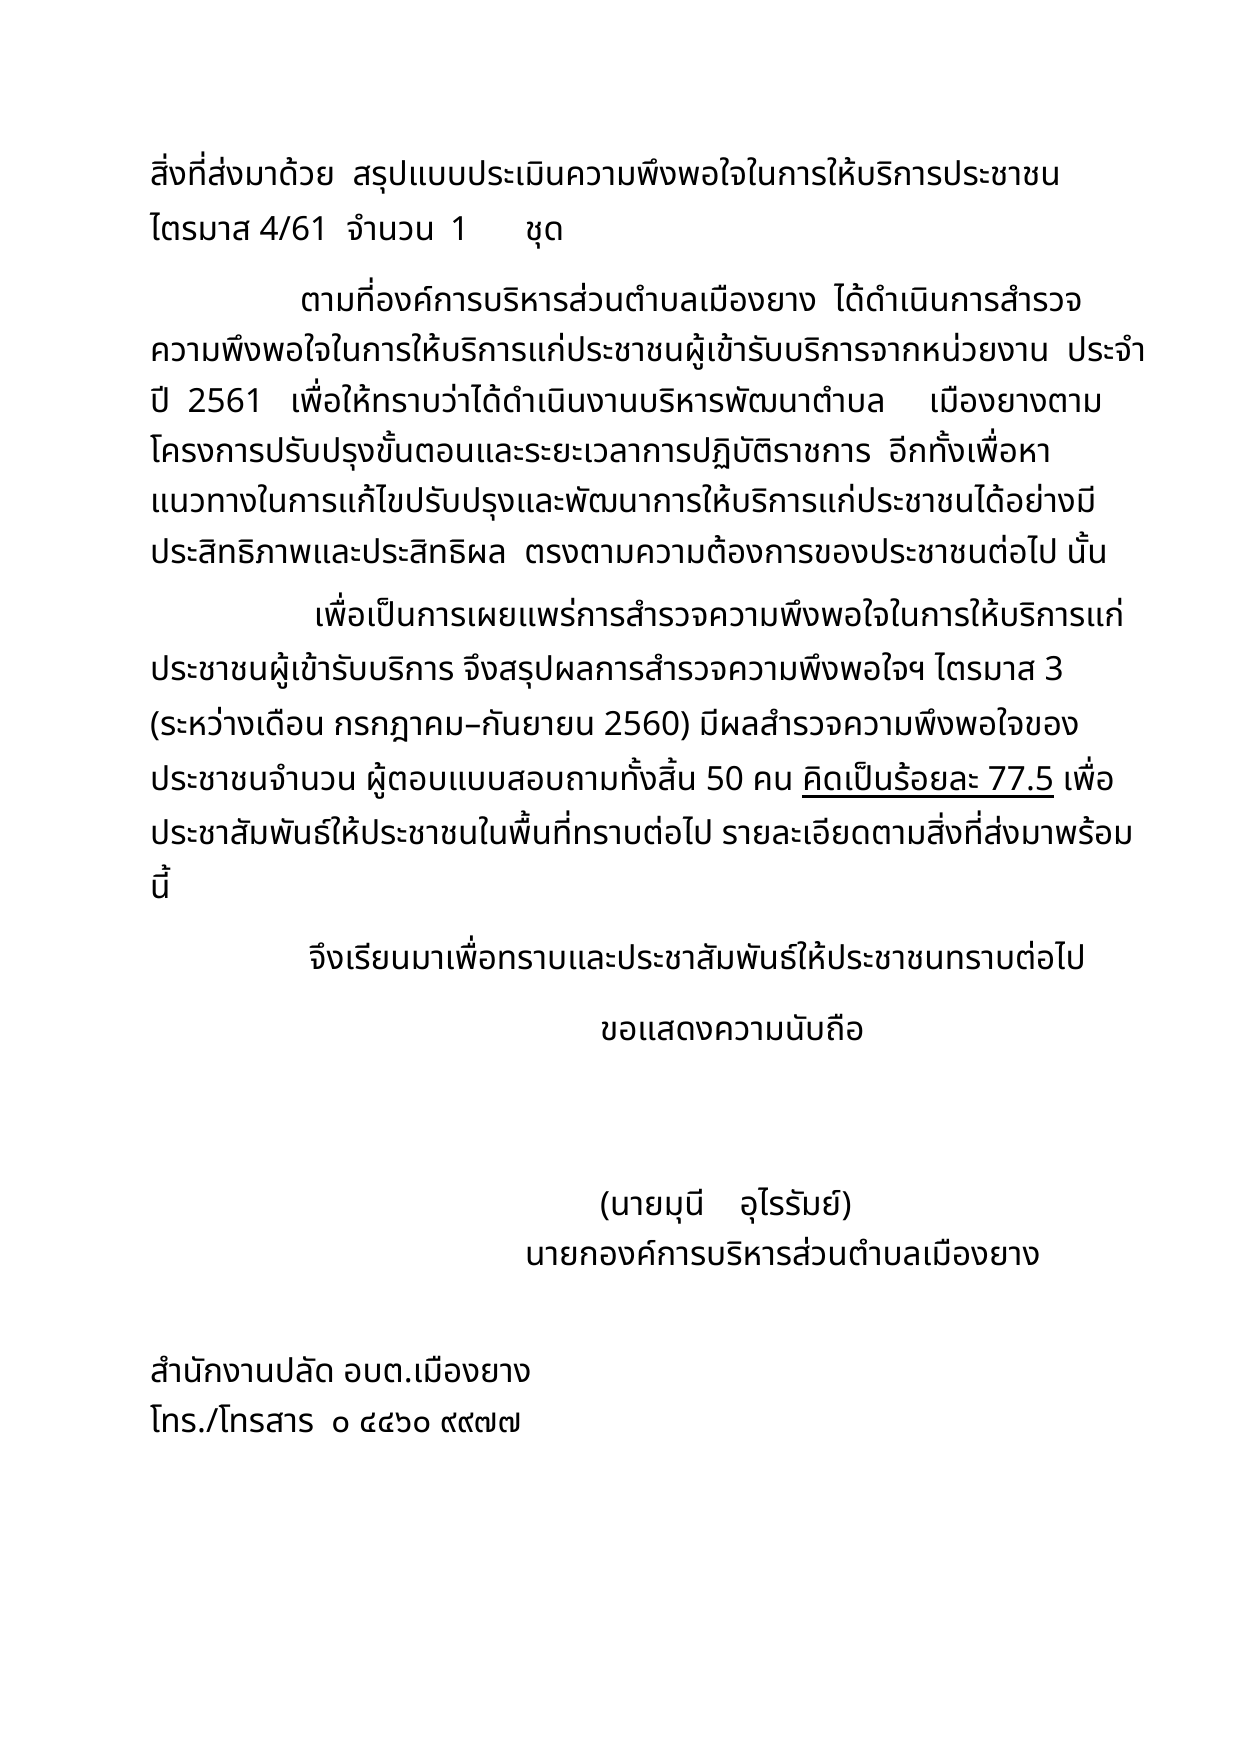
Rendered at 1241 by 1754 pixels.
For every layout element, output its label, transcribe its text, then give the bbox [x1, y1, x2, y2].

text (นายมุนี อุไรรัมย์) [150, 1180, 1152, 1230]
text นายกองค์การบริหารส่วนตำบลเมืองยาง [150, 1230, 1152, 1281]
text โทร./โทรสาร ๐ ๔๔๖๐ ๙๙๗๗ [150, 1397, 1152, 1448]
text เพื่อเป็นการเผยแพร่การสำรวจความพึงพอใจในการให้บริการแก่ประชาชนผู้เข้ารับบริการ จึงสรุปผลการสำรวจความพึงพอใจฯ ไตรมาส 3 (ระหว่างเดือน กรกฎาคม–กันยายน 2560) มีผลสำรวจความพึงพอใจของประชาชนจำนวน ผู้ตอบแบบสอบถามทั้งสิ้น 50 คน คิดเป็นร้อยละ 77.5 เพื่อประชาสัมพันธ์ให้ประชาชนในพื้นที่ทราบต่อไป รายละเอียดตามสิ่งที่ส่งมาพร้อมนี้ [150, 591, 1152, 914]
text ตามที่องค์การบริหารส่วนตำบลเมืองยาง ได้ดำเนินการสำรวจความพึงพอใจในการให้บริการแก่ประชาชนผู้เข้ารับบริการจากหน่วยงาน ประจำปี 2561 เพื่อให้ทราบว่าได้ดำเนินงานบริหารพัฒนาตำบล เมืองยางตามโครงการปรับปรุงขั้นตอนและระยะเวลาการปฏิบัติราชการ อีกทั้งเพื่อหาแนวทางในการแก้ไขปรับปรุงและพัฒนาการให้บริการแก่ประชาชนได้อย่างมีประสิทธิภาพและประสิทธิผล ตรงตามความต้องการของประชาชนต่อไป นั้น [150, 276, 1152, 578]
text จึงเรียนมาเพื่อทราบและประชาสัมพันธ์ให้ประชาชนทราบต่อไป [225, 934, 1152, 985]
text สำนักงานปลัด อบต.เมืองยาง [150, 1346, 1152, 1397]
text ขอแสดงความนับถือ [150, 1005, 1152, 1056]
text สิ่งที่ส่งมาด้วย สรุปแบบประเมินความพึงพอใจในการให้บริการประชาชน ไตรมาส 4/61 จำนวน 1 ชุด [150, 150, 1152, 255]
